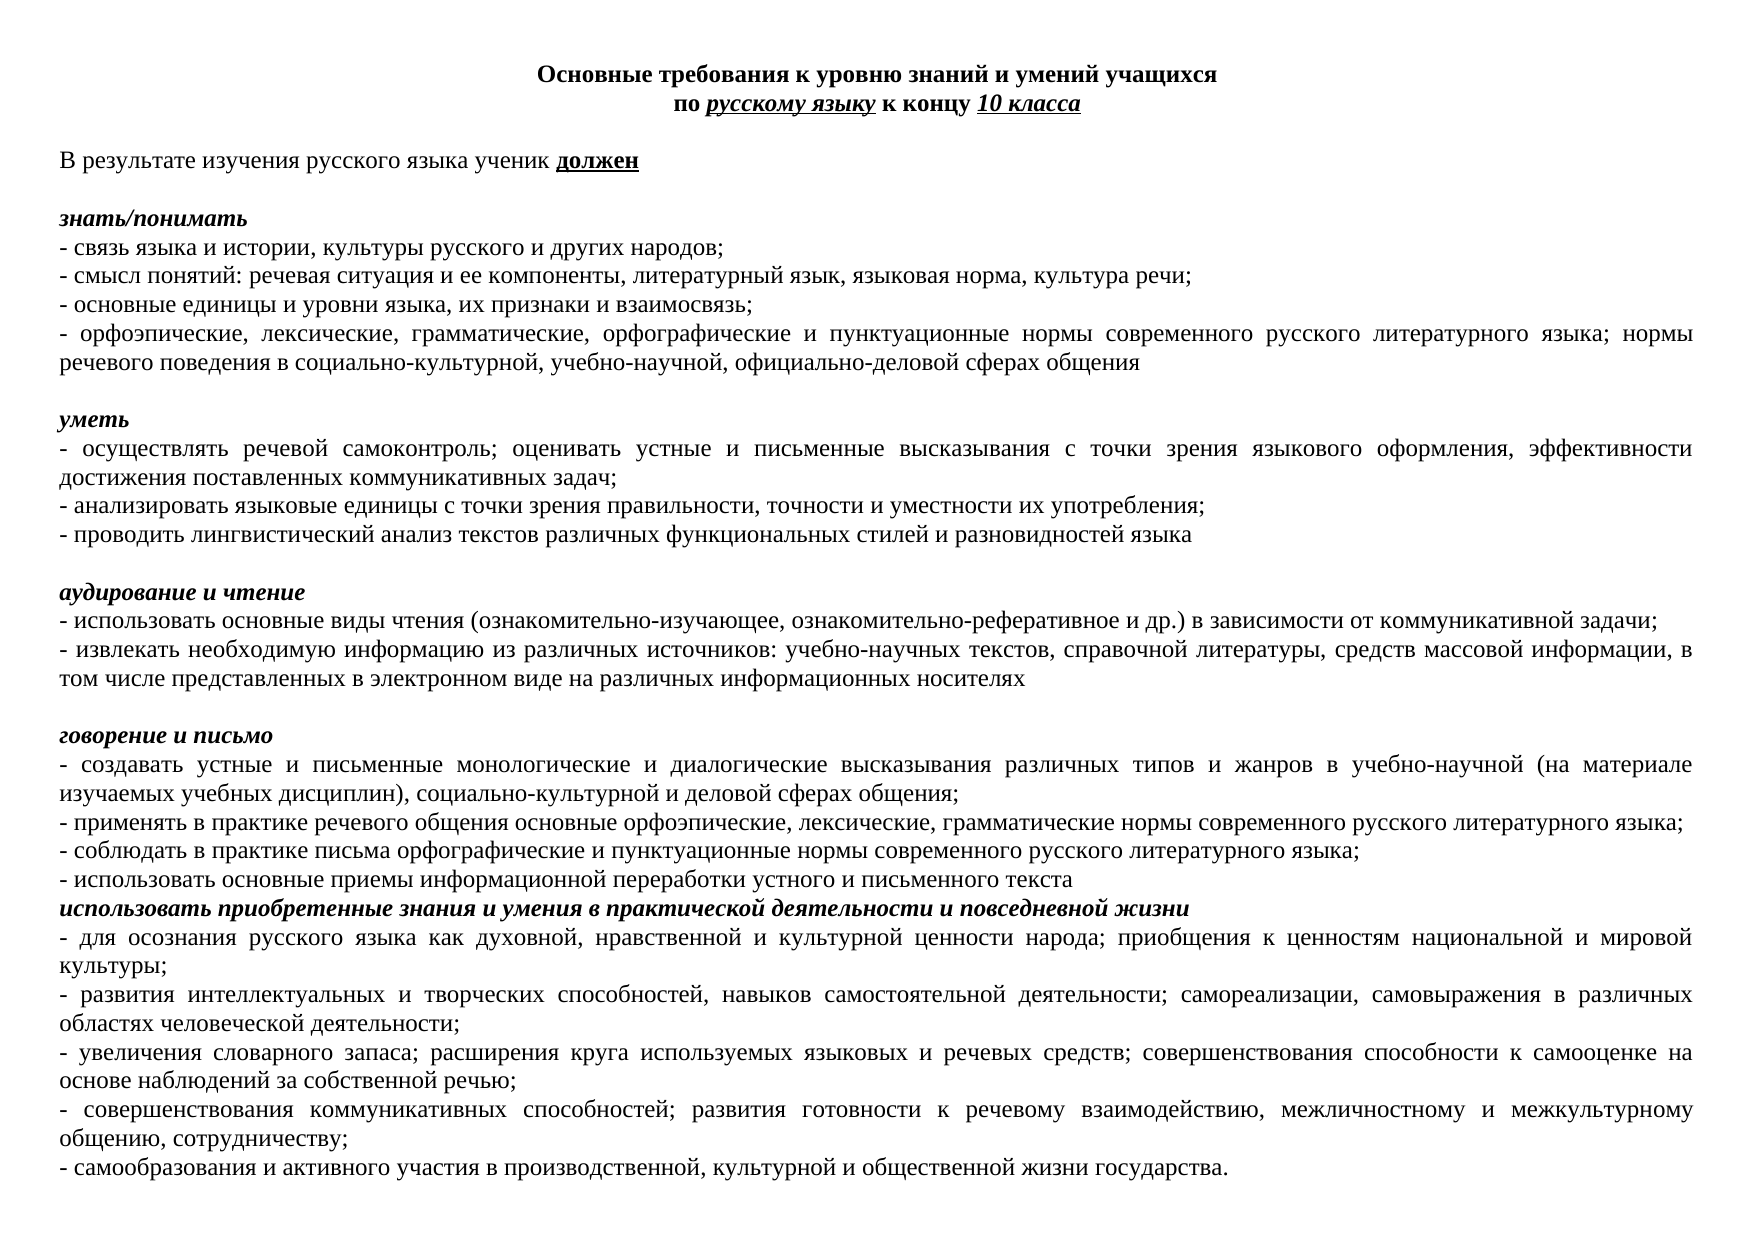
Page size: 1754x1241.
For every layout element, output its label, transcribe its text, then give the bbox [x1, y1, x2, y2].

text - использовать основные приемы информационной переработки устного и письменного текста [59, 864, 1695, 893]
text - использовать основные виды чтения (ознакомительно-изучающее, ознакомительно-реферативное и др.) в зависимости от коммуникативной задачи; [59, 605, 1695, 634]
text - проводить лингвистический анализ текстов различных функциональных стилей и разновидностей языка [59, 519, 1695, 548]
text знать/понимать [59, 203, 1695, 232]
text - применять в практике речевого общения основные орфоэпические, лексические, грамматические нормы современного русского литературного языка; [59, 807, 1695, 835]
text по русскому языку к концу 10 класса [59, 88, 1695, 117]
text Основные требования к уровню знаний и умений учащихся [59, 59, 1695, 88]
text - орфоэпические, лексические, грамматические, орфографические и пунктуационные нормы современного русского литературного языка; нормы речевого поведения в социально-культурной, учебно-научной, официально-деловой сферах общения [59, 318, 1695, 375]
text использовать приобретенные знания и умения в практической деятельности и повседневной жизни [59, 893, 1695, 922]
text - основные единицы и уровни языка, их признаки и взаимосвязь; [59, 289, 1695, 318]
text уметь [59, 404, 1695, 433]
text - самообразования и активного участия в производственной, культурной и общественной жизни государства. [59, 1152, 1695, 1180]
text В результате изучения русского языка ученик должен [59, 145, 1695, 174]
text аудирование и чтение [59, 577, 1695, 605]
text - для осознания русского языка как духовной, нравственной и культурной ценности народа; приобщения к ценностям национальной и мировой культуры; [59, 922, 1695, 979]
text - извлекать необходимую информацию из различных источников: учебно-научных текстов, справочной литературы, средств массовой информации, в том числе представленных в электронном виде на различных информационных носителях [59, 634, 1695, 692]
text - совершенствования коммуникативных способностей; развития готовности к речевому взаимодействию, межличностному и межкультурному общению, сотрудничеству; [59, 1094, 1695, 1152]
text - связь языка и истории, культуры русского и других народов; [59, 232, 1695, 260]
text - соблюдать в практике письма орфографические и пунктуационные нормы современного русского литературного языка; [59, 835, 1695, 864]
text - смысл понятий: речевая ситуация и ее компоненты, литературный язык, языковая норма, культура речи; [59, 260, 1695, 289]
text - увеличения словарного запаса; расширения круга используемых языковых и речевых средств; совершенствования способности к самооценке на основе наблюдений за собственной речью; [59, 1037, 1695, 1094]
text - создавать устные и письменные монологические и диалогические высказывания различных типов и жанров в учебно-научной (на материале изучаемых учебных дисциплин), социально-культурной и деловой сферах общения; [59, 749, 1695, 807]
text - анализировать языковые единицы с точки зрения правильности, точности и уместности их употребления; [59, 490, 1695, 519]
text - развития интеллектуальных и творческих способностей, навыков самостоятельной деятельности; самореализации, самовыражения в различных областях человеческой деятельности; [59, 979, 1695, 1037]
text - осуществлять речевой самоконтроль; оценивать устные и письменные высказывания с точки зрения языкового оформления, эффективности достижения поставленных коммуникативных задач; [59, 433, 1695, 490]
text говорение и письмо [59, 720, 1695, 749]
